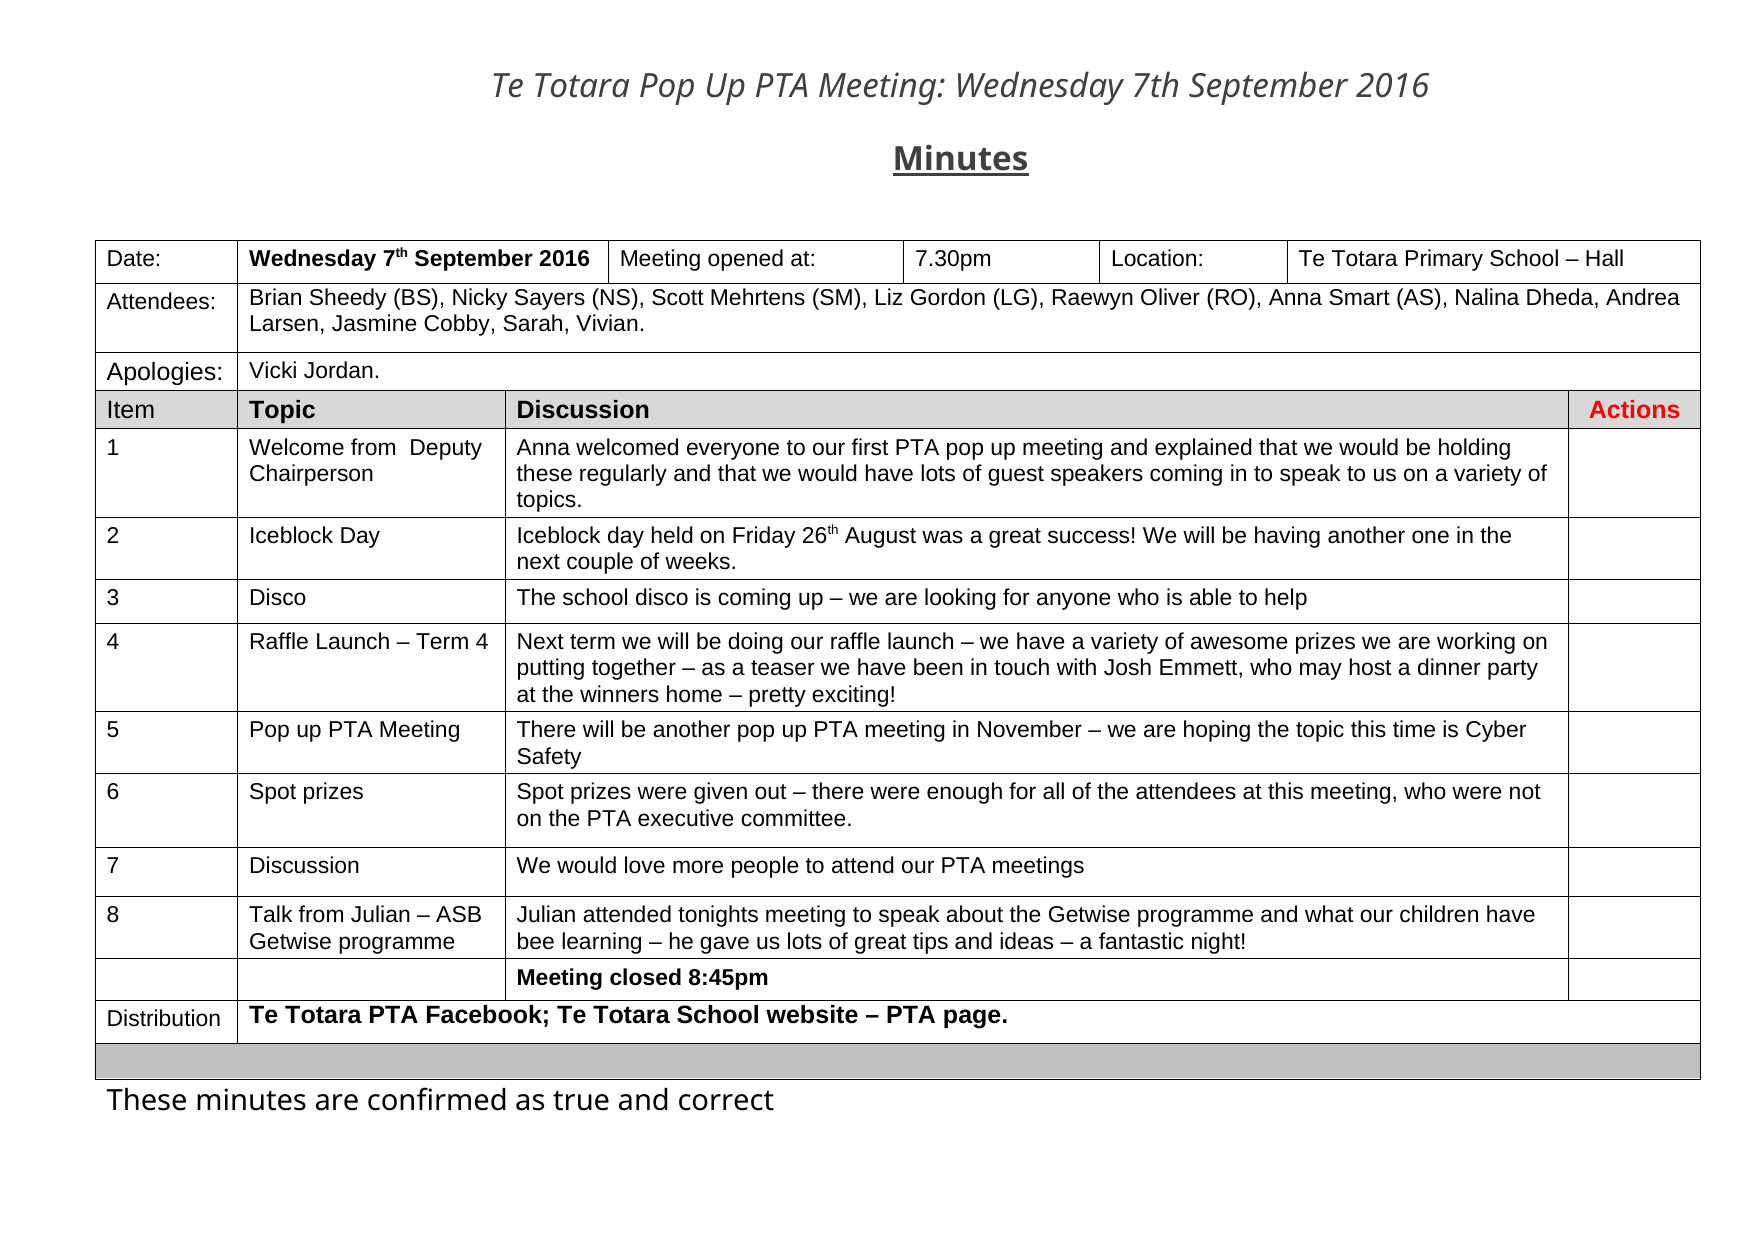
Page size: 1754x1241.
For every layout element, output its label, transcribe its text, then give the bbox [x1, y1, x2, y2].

table_cell Discussion [506, 391, 1568, 428]
table_cell [1569, 959, 1700, 999]
table_cell There will be another pop up PTA meeting in November – we are hoping the topic this time is Cyber Safety [506, 712, 1568, 773]
table_cell Talk from Julian – ASB Getwise programme [238, 897, 505, 958]
table_header Te Totara Primary School – Hall [1288, 241, 1700, 282]
table_header Meeting opened at: [609, 241, 903, 282]
table_header Wednesday 7th September 2016 [238, 241, 608, 282]
table_cell Spot prizes were given out – there were enough for all of the attendees at this meeting, who were not on the PTA executive committee. [506, 774, 1568, 847]
table_cell Iceblock day held on Friday 26th August was a great success! We will be having another one in the next couple of weeks. [506, 518, 1568, 579]
table_cell Vicki Jordan. [238, 353, 1700, 390]
table_header 7.30pm [904, 241, 1099, 282]
table_cell [1569, 848, 1700, 896]
table_cell 2 [96, 518, 237, 579]
table_cell [1569, 712, 1700, 773]
table_cell Brian Sheedy (BS), Nicky Sayers (NS), Scott Mehrtens (SM), Liz Gordon (LG), Raewyn Oliver (RO), Anna Smart (AS), Nalina Dheda, Andrea Larsen, Jasmine Cobby, Sarah, Vivian. [238, 284, 1700, 352]
table_cell 4 [96, 624, 237, 711]
table_cell Attendees: [96, 284, 237, 352]
table_cell Topic [238, 391, 505, 428]
table_cell 3 [96, 580, 237, 623]
table_cell Discussion [238, 848, 505, 896]
table_cell Actions [1569, 391, 1700, 428]
table_cell [1569, 580, 1700, 623]
table_cell Raffle Launch – Term 4 [238, 624, 505, 711]
table_cell [1569, 518, 1700, 579]
table_cell Item [96, 391, 237, 428]
table_cell [1569, 624, 1700, 711]
table_cell [238, 959, 505, 999]
table_header Date: [96, 241, 237, 282]
table_cell [1569, 429, 1700, 517]
table_cell 1 [96, 429, 237, 517]
table_cell We would love more people to attend our PTA meetings [506, 848, 1568, 896]
table_cell The school disco is coming up – we are looking for anyone who is able to help [506, 580, 1568, 623]
table_cell [96, 959, 237, 999]
table_cell Te Totara PTA Facebook; Te Totara School website – PTA page. [238, 1001, 1700, 1043]
table_cell Disco [238, 580, 505, 623]
table_cell [1569, 897, 1700, 958]
table_cell Distribution [96, 1001, 237, 1043]
table_cell Pop up PTA Meeting [238, 712, 505, 773]
text These minutes are confirmed as true and correct [106, 1080, 1669, 1119]
table_cell 5 [96, 712, 237, 773]
table_cell [96, 1044, 1700, 1078]
table_cell Spot prizes [238, 774, 505, 847]
table_cell Apologies: [96, 353, 237, 390]
table_cell Iceblock Day [238, 518, 505, 579]
table_cell 6 [96, 774, 237, 847]
table_cell Meeting closed 8:45pm [506, 959, 1568, 999]
table_cell Julian attended tonights meeting to speak about the Getwise programme and what our children have bee learning – he gave us lots of great tips and ideas – a fantastic night! [506, 897, 1568, 958]
table_cell Anna welcomed everyone to our first PTA pop up meeting and explained that we would be holding these regularly and that we would have lots of guest speakers coming in to speak to us on a variety of topics. [506, 429, 1568, 517]
table_cell Next term we will be doing our raffle launch – we have a variety of awesome prizes we are working on putting together – as a teaser we have been in touch with Josh Emmett, who may host a dinner party at the winners home – pretty exciting! [506, 624, 1568, 711]
table_header Location: [1100, 241, 1287, 282]
table_cell 8 [96, 897, 237, 958]
table_cell 7 [96, 848, 237, 896]
table_cell [1569, 774, 1700, 847]
table_cell Welcome from Deputy Chairperson [238, 429, 505, 517]
